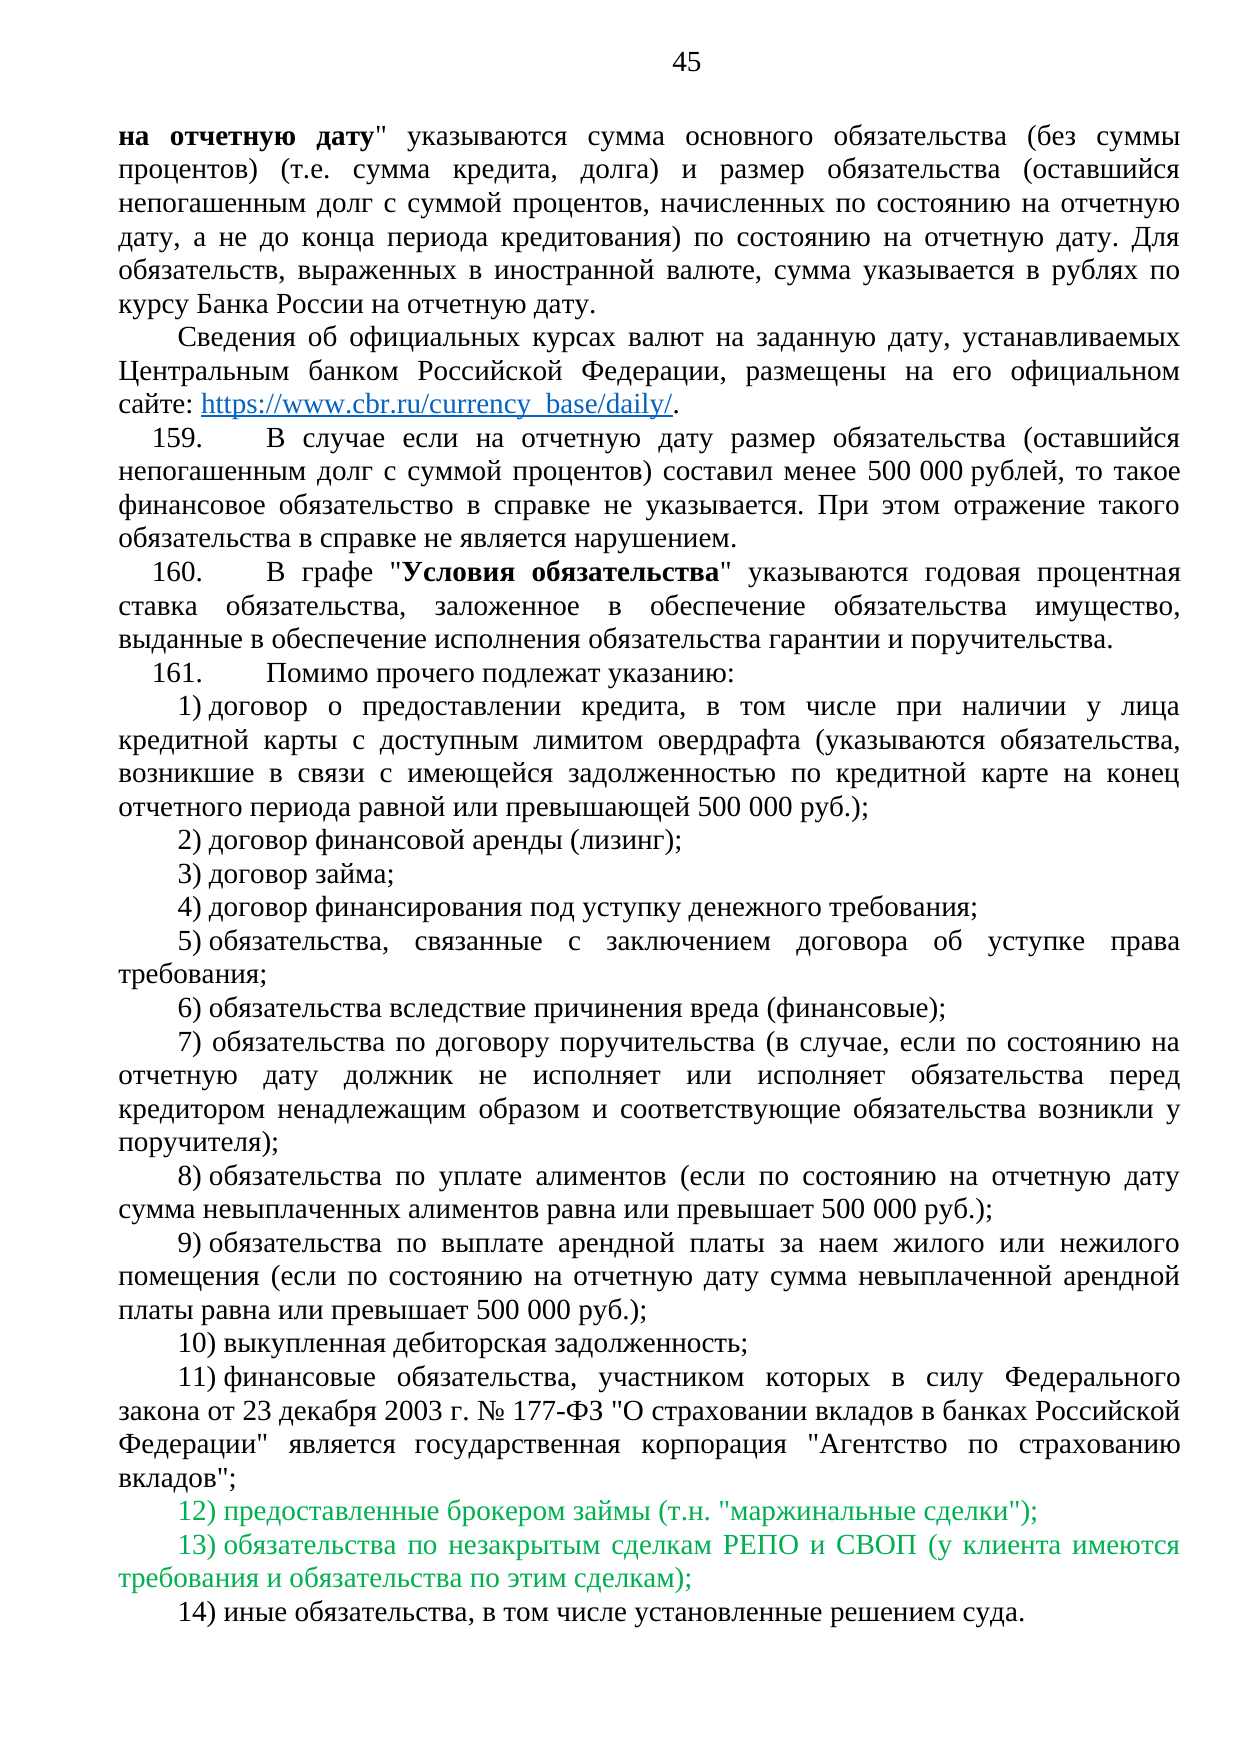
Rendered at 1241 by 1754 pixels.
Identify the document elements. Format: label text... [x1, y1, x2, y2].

text 8) обязательства по уплате алиментов (если по состоянию на отчетную дату сумма невыплаченных алиментов равна или превышает 500 000 руб.); [118, 1158, 1181, 1225]
text 6) обязательства вследствие причинения вреда (финансовые); [118, 990, 1181, 1024]
text 2) договор финансовой аренды (лизинг); [118, 822, 1181, 856]
list 5) обязательства, связанные с заключением договора об уступке права требования; [118, 923, 1181, 990]
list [118, 118, 1181, 319]
list В случае если на отчетную дату размер обязательства (оставшийся непогашенным долг с суммой процентов) составил менее 500 000 рублей, то такое финансовое обязательство в справке не указывается. При этом отражение такого обязательства в справке не является нарушением. [118, 420, 1181, 554]
text 3) договор займа; [118, 856, 1181, 889]
text 11) финансовые обязательства, участником которых в силу Федерального закона от 23 декабря 2003 г. № 177-ФЗ "О страховании вкладов в банках Российской Федерации" является государственная корпорация "Агентство по страхованию вкладов"; [118, 1359, 1181, 1493]
text 7) обязательства по договору поручительства (в случае, если по состоянию на отчетную дату должник не исполняет или исполняет обязательства перед кредитором ненадлежащим образом и соответствующие обязательства возникли у поручителя); [118, 1024, 1181, 1158]
text 10) выкупленная дебиторская задолженность; [118, 1326, 1181, 1359]
text 9) обязательства по выплате арендной платы за наем жилого или нежилого помещения (если по состоянию на отчетную дату сумма невыплаченной арендной платы равна или превышает 500 000 руб.); [118, 1225, 1181, 1326]
text 12) предоставленные брокером займы (т.н. "маржинальные сделки"); [118, 1493, 1181, 1527]
text 13) обязательства по незакрытым сделкам РЕПО и СВОП (у клиента имеются требования и обязательства по этим сделкам); [118, 1527, 1181, 1594]
list Помимо прочего подлежат указанию: [118, 655, 1181, 688]
text Сведения об официальных курсах валют на заданную дату, устанавливаемых Центральным банком Российской Федерации, размещены на его официальном сайте: https://www.cbr.ru/currency_base/daily/. [118, 319, 1181, 420]
text 1) договор о предоставлении кредита, в том числе при наличии у лица кредитной карты с доступным лимитом овердрафта (указываются обязательства, возникшие в связи с имеющейся задолженностью по кредитной карте на конец отчетного периода равной или превышающей 500 000 руб.); [118, 688, 1181, 822]
list 4) договор финансирования под уступку денежного требования; [118, 889, 1181, 923]
list В графе "Условия обязательства" указываются годовая процентная ставка обязательства, заложенное в обеспечение обязательства имущество, выданные в обеспечение исполнения обязательства гарантии и поручительства. [118, 554, 1181, 655]
text 14) иные обязательства, в том числе установленные решением суда. [118, 1594, 1181, 1627]
